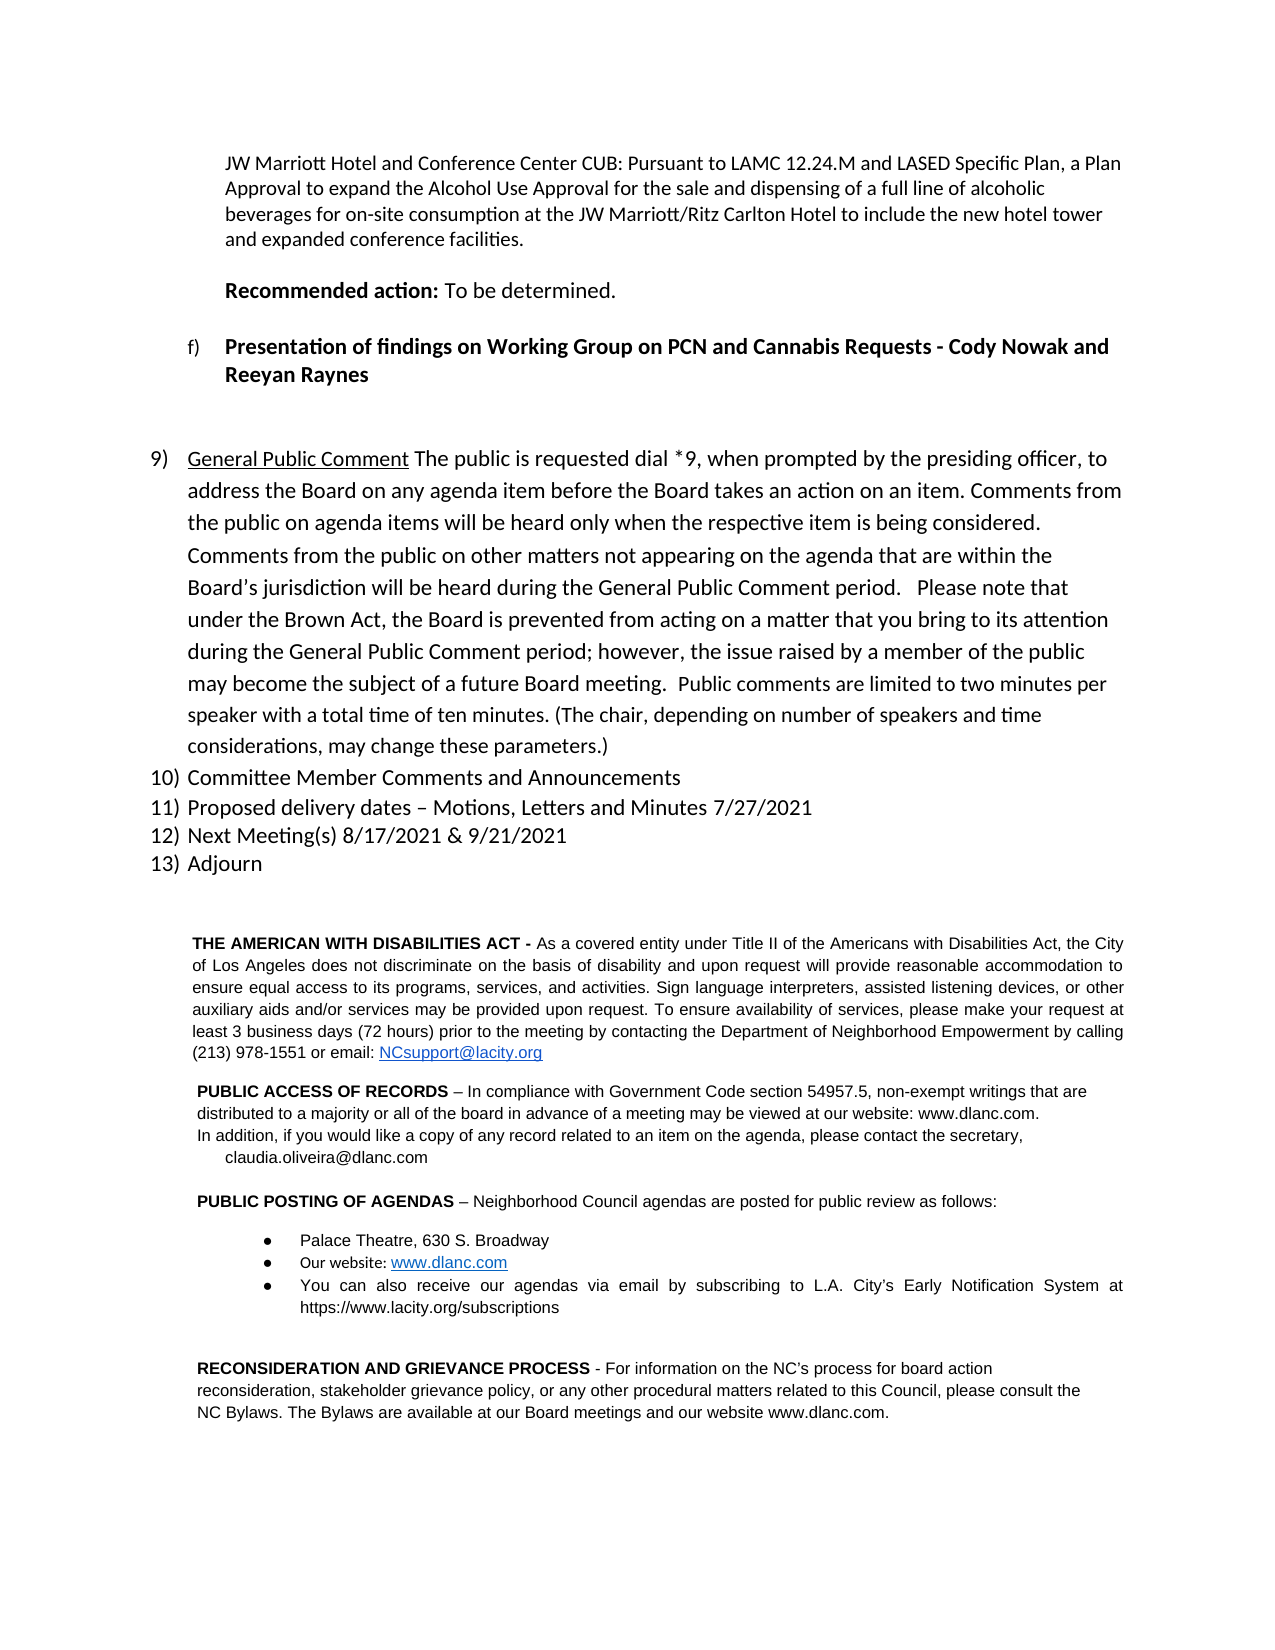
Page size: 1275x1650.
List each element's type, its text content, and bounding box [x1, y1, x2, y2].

list Committee Member Comments and Announcements [150, 763, 1125, 791]
list Our website: www.dlanc.com [262, 1252, 1125, 1273]
list General Public Comment The public is requested dial *9, when prompted by the presiding officer, to address the Board on any agenda item before the Board takes an action on an item. Comments from the public on agenda items will be heard only when the respective item is being considered. Comments from the public on other matters not appearing on the agenda that are within the Board’s jurisdiction will be heard during the General Public Comment period. Please note that under the Brown Act, the Board is prevented from acting on a matter that you bring to its attention during the General Public Comment period; however, the issue raised by a member of the public may become the subject of a future Board meeting. Public comments are limited to two minutes per speaker with a total time of ten minutes. (The chair, depending on number of speakers and time considerations, may change these parameters.) [150, 444, 1125, 759]
list Next Meeting(s) 8/17/2021 & 9/21/2021 [150, 821, 1125, 849]
text PUBLIC ACCESS OF RECORDS – In compliance with Government Code section 54957.5, non-exempt writings that are [197, 1082, 1125, 1101]
list Presentation of findings on Working Group on PCN and Cannabis Requests - Cody Nowak and Reeyan Raynes [187, 332, 1125, 388]
text reconsideration, stakeholder grievance policy, or any other procedural matters related to this Council, please consult the [197, 1380, 1125, 1399]
text In addition, if you would like a copy of any record related to an item on the agenda, please contact the secretary, claudia.oliveira@dlanc.com [197, 1126, 1125, 1167]
list Adjourn [150, 849, 1125, 877]
text NC Bylaws. The Bylaws are available at our Board meetings and our website www.dlanc.com. [197, 1402, 1125, 1422]
list You can also receive our agendas via email by subscribing to L.A. City’s Early Notification System at https://www.lacity.org/subscriptions [262, 1276, 1125, 1317]
text PUBLIC POSTING OF AGENDAS – Neighborhood Council agendas are posted for public review as follows: [197, 1192, 1125, 1211]
list Palace Theatre, 630 S. Broadway [262, 1231, 1125, 1250]
text JW Marriott Hotel and Conference Center CUB: Pursuant to LAMC 12.24.M and LASED Specific Plan, a Plan Approval to expand the Alcohol Use Approval for the sale and dispensing of a full line of alcoholic beverages for on-site consumption at the JW Marriott/Ritz Carlton Hotel to include the new hotel tower and expanded conference facilities. [225, 150, 1125, 252]
text Recommended action: To be determined. [225, 276, 1125, 304]
list Proposed delivery dates – Motions, Letters and Minutes 7/27/2021 [150, 793, 1125, 821]
text distributed to a majority or all of the board in advance of a meeting may be viewed at our website: www.dlanc.com. [197, 1104, 1125, 1123]
text RECONSIDERATION AND GRIEVANCE PROCESS - For information on the NC’s process for board action [197, 1358, 1125, 1378]
text THE AMERICAN WITH DISABILITIES ACT - As a covered entity under Title II of the Americans with Disabilities Act, the City of Los Angeles does not discriminate on the basis of disability and upon request will provide reasonable accommodation to ensure equal access to its programs, services, and activities. Sign language interpreters, assisted listening devices, or other auxiliary aids and/or services may be provided upon request. To ensure availability of services, please make your request at least 3 business days (72 hours) prior to the meeting by contacting the Department of Neighborhood Empowerment by calling (213) 978-1551 or email: NCsupport@lacity.org [192, 933, 1125, 1062]
